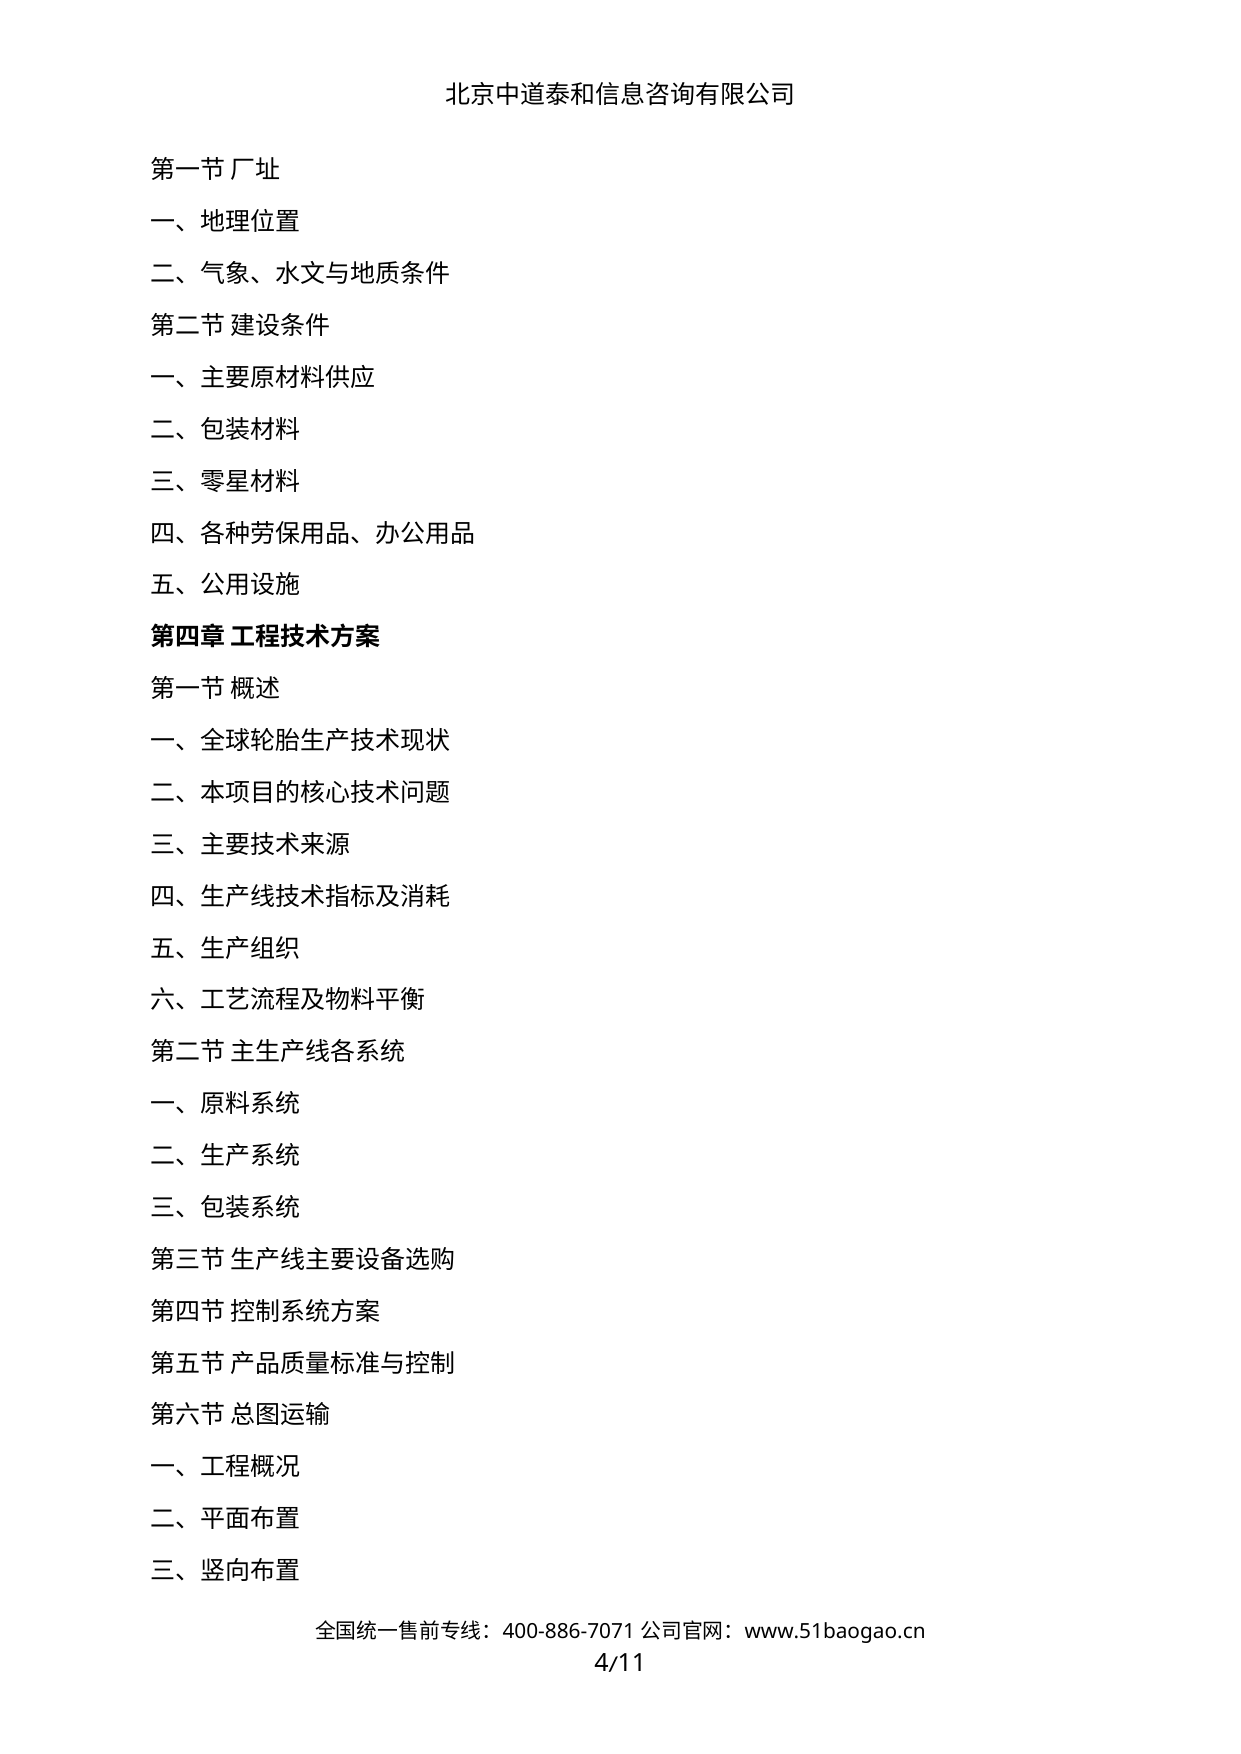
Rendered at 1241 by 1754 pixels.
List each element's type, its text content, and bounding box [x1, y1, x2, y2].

text 一、地理位置 [150, 202, 1090, 238]
text 第二节 建设条件 [150, 306, 1090, 342]
text 第一节 概述 [150, 669, 1090, 705]
text 一、工程概况 [150, 1447, 1090, 1483]
text 第六节 总图运输 [150, 1395, 1090, 1431]
text 第五节 产品质量标准与控制 [150, 1343, 1090, 1379]
text 第四章 工程技术方案 [150, 617, 1090, 653]
text 一、主要原材料供应 [150, 357, 1090, 394]
text 二、气象、水文与地质条件 [150, 254, 1090, 290]
text 二、本项目的核心技术问题 [150, 772, 1090, 809]
text 第三节 生产线主要设备选购 [150, 1239, 1090, 1276]
text 五、公用设施 [150, 565, 1090, 601]
text 第一节 厂址 [150, 150, 1090, 186]
text 第四节 控制系统方案 [150, 1291, 1090, 1327]
text 一、全球轮胎生产技术现状 [150, 721, 1090, 757]
text 三、主要技术来源 [150, 824, 1090, 861]
text 四、生产线技术指标及消耗 [150, 876, 1090, 912]
text 三、竖向布置 [150, 1551, 1090, 1587]
text 五、生产组织 [150, 928, 1090, 964]
text 二、平面布置 [150, 1499, 1090, 1535]
text 三、包装系统 [150, 1187, 1090, 1224]
text 第二节 主生产线各系统 [150, 1032, 1090, 1068]
text 一、原料系统 [150, 1084, 1090, 1120]
text 二、包装材料 [150, 409, 1090, 446]
text 六、工艺流程及物料平衡 [150, 980, 1090, 1016]
text 四、各种劳保用品、办公用品 [150, 513, 1090, 549]
text 三、零星材料 [150, 461, 1090, 497]
text 二、生产系统 [150, 1136, 1090, 1172]
